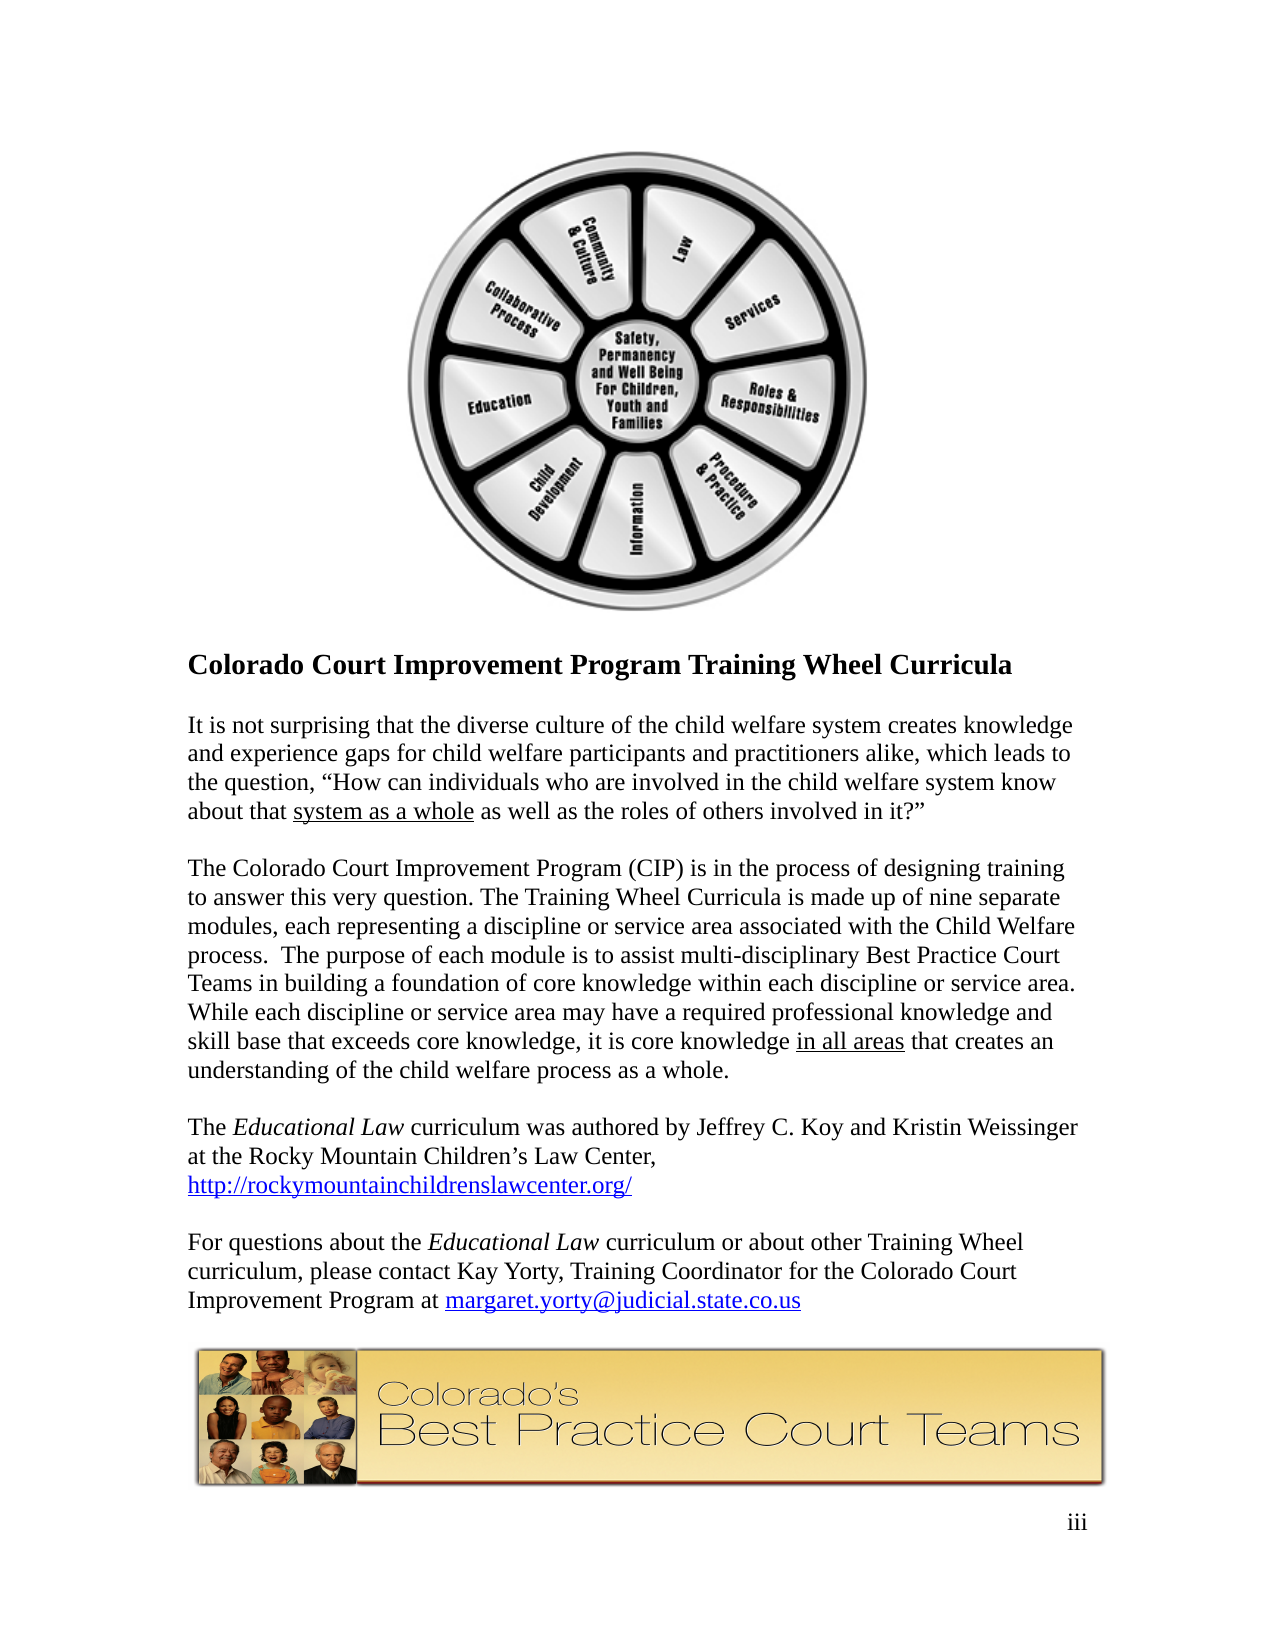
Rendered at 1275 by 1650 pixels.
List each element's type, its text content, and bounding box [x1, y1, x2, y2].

text For questions about the Educational Law curriculum or about other Training Wheel curriculum, please contact Kay Yorty, Training Coordinator for the Colorado Court Improvement Program at margaret.yorty@judicial.state.co.us [187, 1227, 1088, 1313]
text The Educational Law curriculum was authored by Jeffrey C. Koy and Kristin Weissinger at the Rocky Mountain Children’s Law Center, http://rockymountainchildrenslawcenter.org/ [187, 1112, 1088, 1198]
text Colorado Court Improvement Program Training Wheel Curricula [187, 647, 1088, 681]
text The Colorado Court Improvement Program (CIP) is in the process of designing training to answer this very question. The Training Wheel Curricula is made up of nine separate modules, each representing a discipline or service area associated with the Child Welfare process. The purpose of each module is to assist multi-disciplinary Best Practice Court Teams in building a foundation of core knowledge within each discipline or service area. While each discipline or service area may have a required professional knowledge and skill base that exceeds core knowledge, it is core knowledge in all areas that creates an understanding of the child welfare process as a whole. [187, 853, 1088, 1083]
picture [405, 150, 870, 614]
text It is not surprising that the diverse culture of the child welfare system creates knowledge and experience gaps for child welfare participants and practitioners alike, which leads to the question, “How can individuals who are involved in the child welfare system know about that system as a whole as well as the roles of others involved in it?” [187, 710, 1088, 825]
